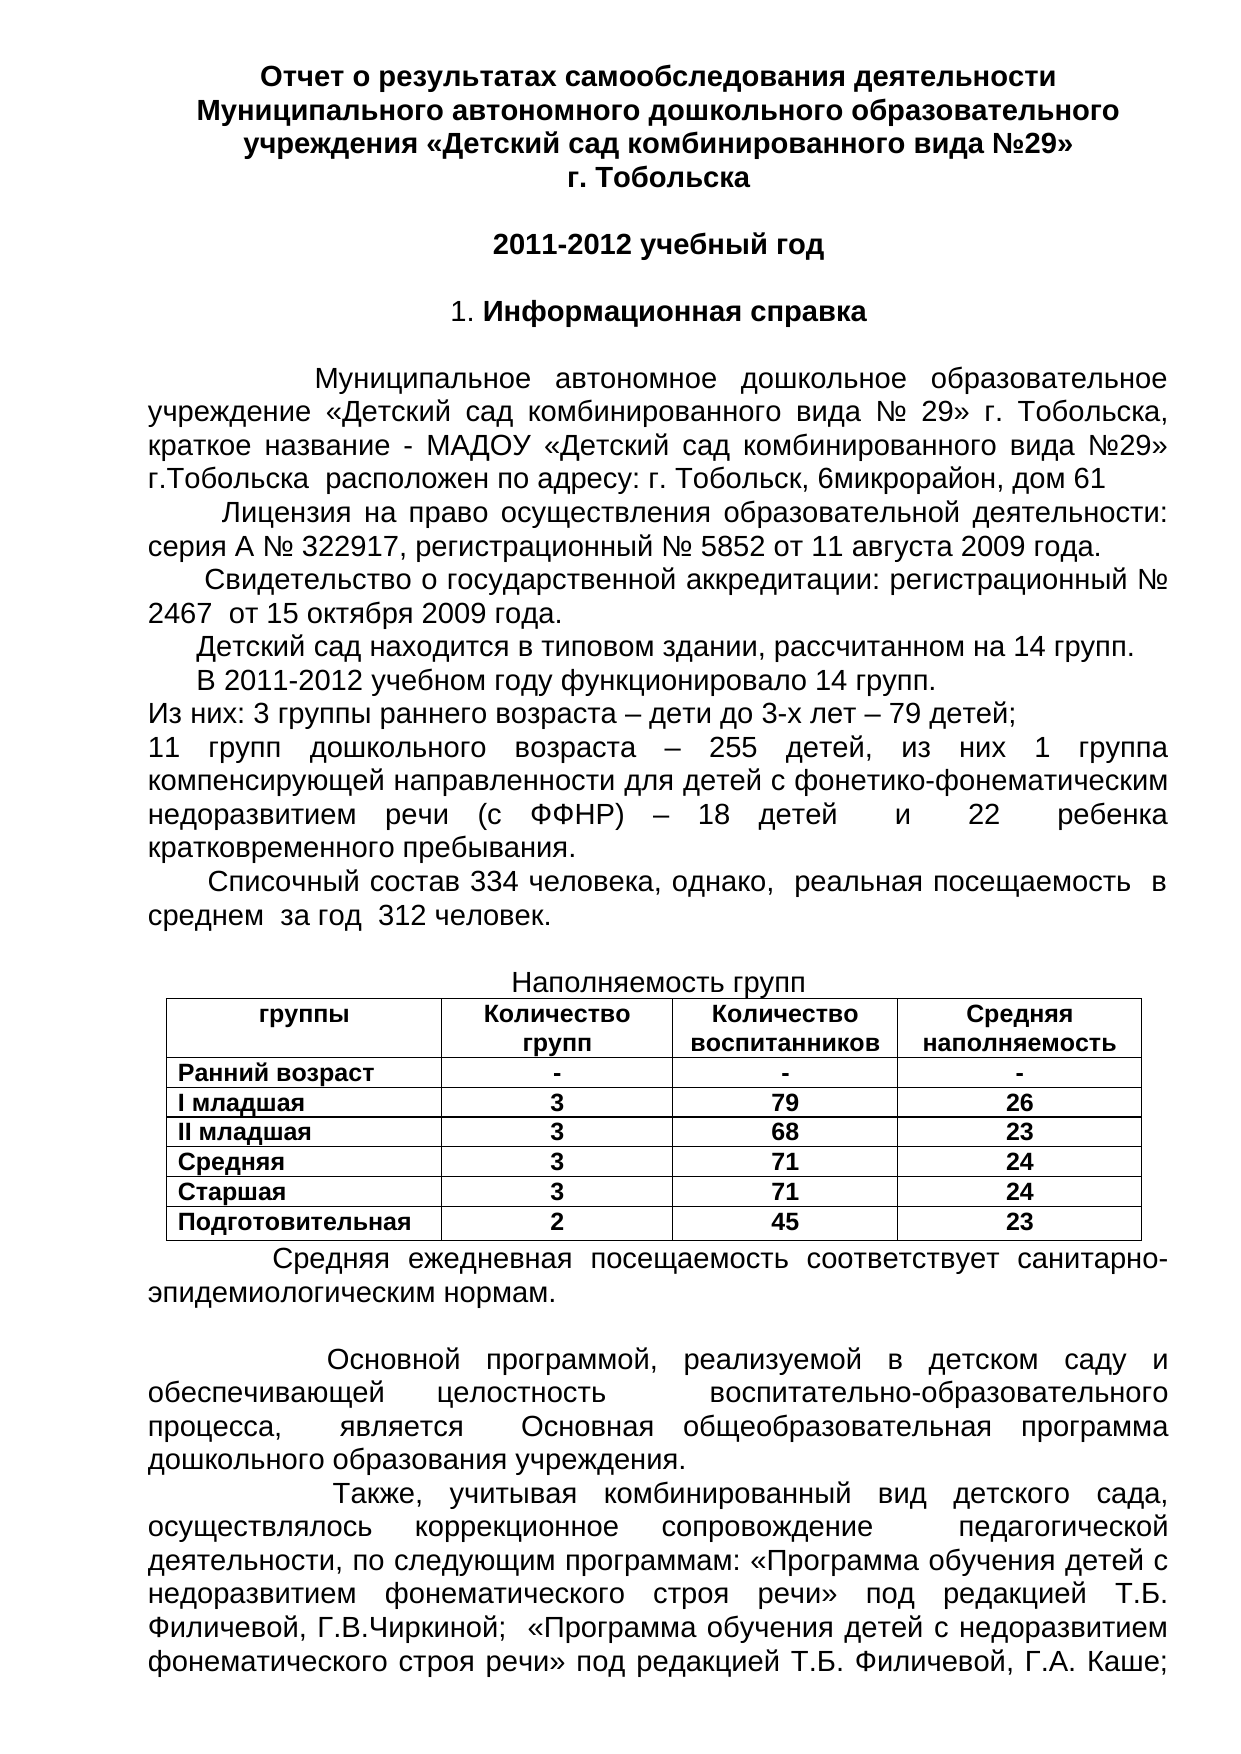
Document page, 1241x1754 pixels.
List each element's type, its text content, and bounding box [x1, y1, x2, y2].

text 1. Информационная справка [148, 294, 1169, 327]
table_cell 3 [442, 1177, 672, 1206]
table_cell 45 [673, 1207, 897, 1240]
table_cell 68 [673, 1118, 897, 1146]
table_cell 24 [898, 1147, 1141, 1176]
table_cell Старшая [167, 1177, 441, 1206]
text г. Тобольска [148, 160, 1169, 193]
table_cell 3 [442, 1088, 672, 1116]
text Наполняемость групп [148, 965, 1169, 998]
text Свидетельство о государственной аккредитации: регистрационный № 2467 от 15 октября 2009 года. [148, 562, 1169, 629]
table_cell 71 [673, 1147, 897, 1176]
text Детский сад находится в типовом здании, рассчитанном на 14 групп. [148, 629, 1169, 663]
text Из них: 3 группы раннего возраста – дети до 3-х лет – 79 детей; [148, 696, 1169, 730]
text Основной программой, реализуемой в детском саду и обеспечивающей целостность воспитательно-образовательного процесса, является Основная общеобразовательная программа дошкольного образования учреждения. [148, 1342, 1169, 1476]
text Средняя ежедневная посещаемость соответствует санитарно-эпидемиологическим нормам. [148, 1241, 1169, 1308]
table_cell 3 [442, 1147, 672, 1176]
table_cell - [442, 1058, 672, 1087]
table_cell I младшая [167, 1088, 441, 1116]
table_cell 3 [442, 1118, 672, 1146]
table_cell Ранний возраст [167, 1058, 441, 1087]
text 11 групп дошкольного возраста – 255 детей, из них 1 группа компенсирующей направленности для детей с фонетико-фонематическим недоразвитием речи (с ФФНР) – 18 детей и 22 ребенка кратковременного пребывания. [148, 730, 1169, 864]
text Лицензия на право осуществления образовательной деятельности: серия А № 322917, регистрационный № 5852 от 11 августа 2009 года. [148, 495, 1169, 562]
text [148, 1476, 1169, 1677]
text Муниципальное автономное дошкольное образовательное учреждение «Детский сад комбинированного вида № 29» г. Тобольска, краткое название - МАДОУ «Детский сад комбинированного вида №29» г.Тобольска расположен по адресу: г. Тобольск, 6микрорайон, дом 61 [148, 361, 1169, 495]
table_header Количество групп [442, 999, 672, 1057]
table_cell 23 [898, 1207, 1141, 1240]
text В 2011-2012 учебном году функционировало 14 групп. [148, 663, 1169, 696]
text Списочный состав 334 человека, однако, реальная посещаемость в среднем за год 312 человек. [148, 864, 1169, 931]
table_cell 2 [442, 1207, 672, 1240]
table_cell II младшая [167, 1118, 441, 1146]
table_cell 26 [898, 1088, 1141, 1116]
table_cell - [673, 1058, 897, 1087]
text 2011-2012 учебный год [148, 227, 1169, 260]
text Отчет о результатах самообследования деятельности [148, 59, 1169, 93]
table_cell Средняя [167, 1147, 441, 1176]
table_cell Подготовительная [167, 1207, 441, 1240]
table_cell 79 [673, 1088, 897, 1116]
table_header Средняя наполняемость [898, 999, 1141, 1057]
table_cell 24 [898, 1177, 1141, 1206]
table_cell - [898, 1058, 1141, 1087]
text Муниципального автономного дошкольного образовательного учреждения «Детский сад комбинированного вида №29» [148, 93, 1169, 160]
table_header Количество воспитанников [673, 999, 897, 1057]
table_header группы [167, 999, 441, 1057]
table_cell 23 [898, 1118, 1141, 1146]
table_cell 71 [673, 1177, 897, 1206]
